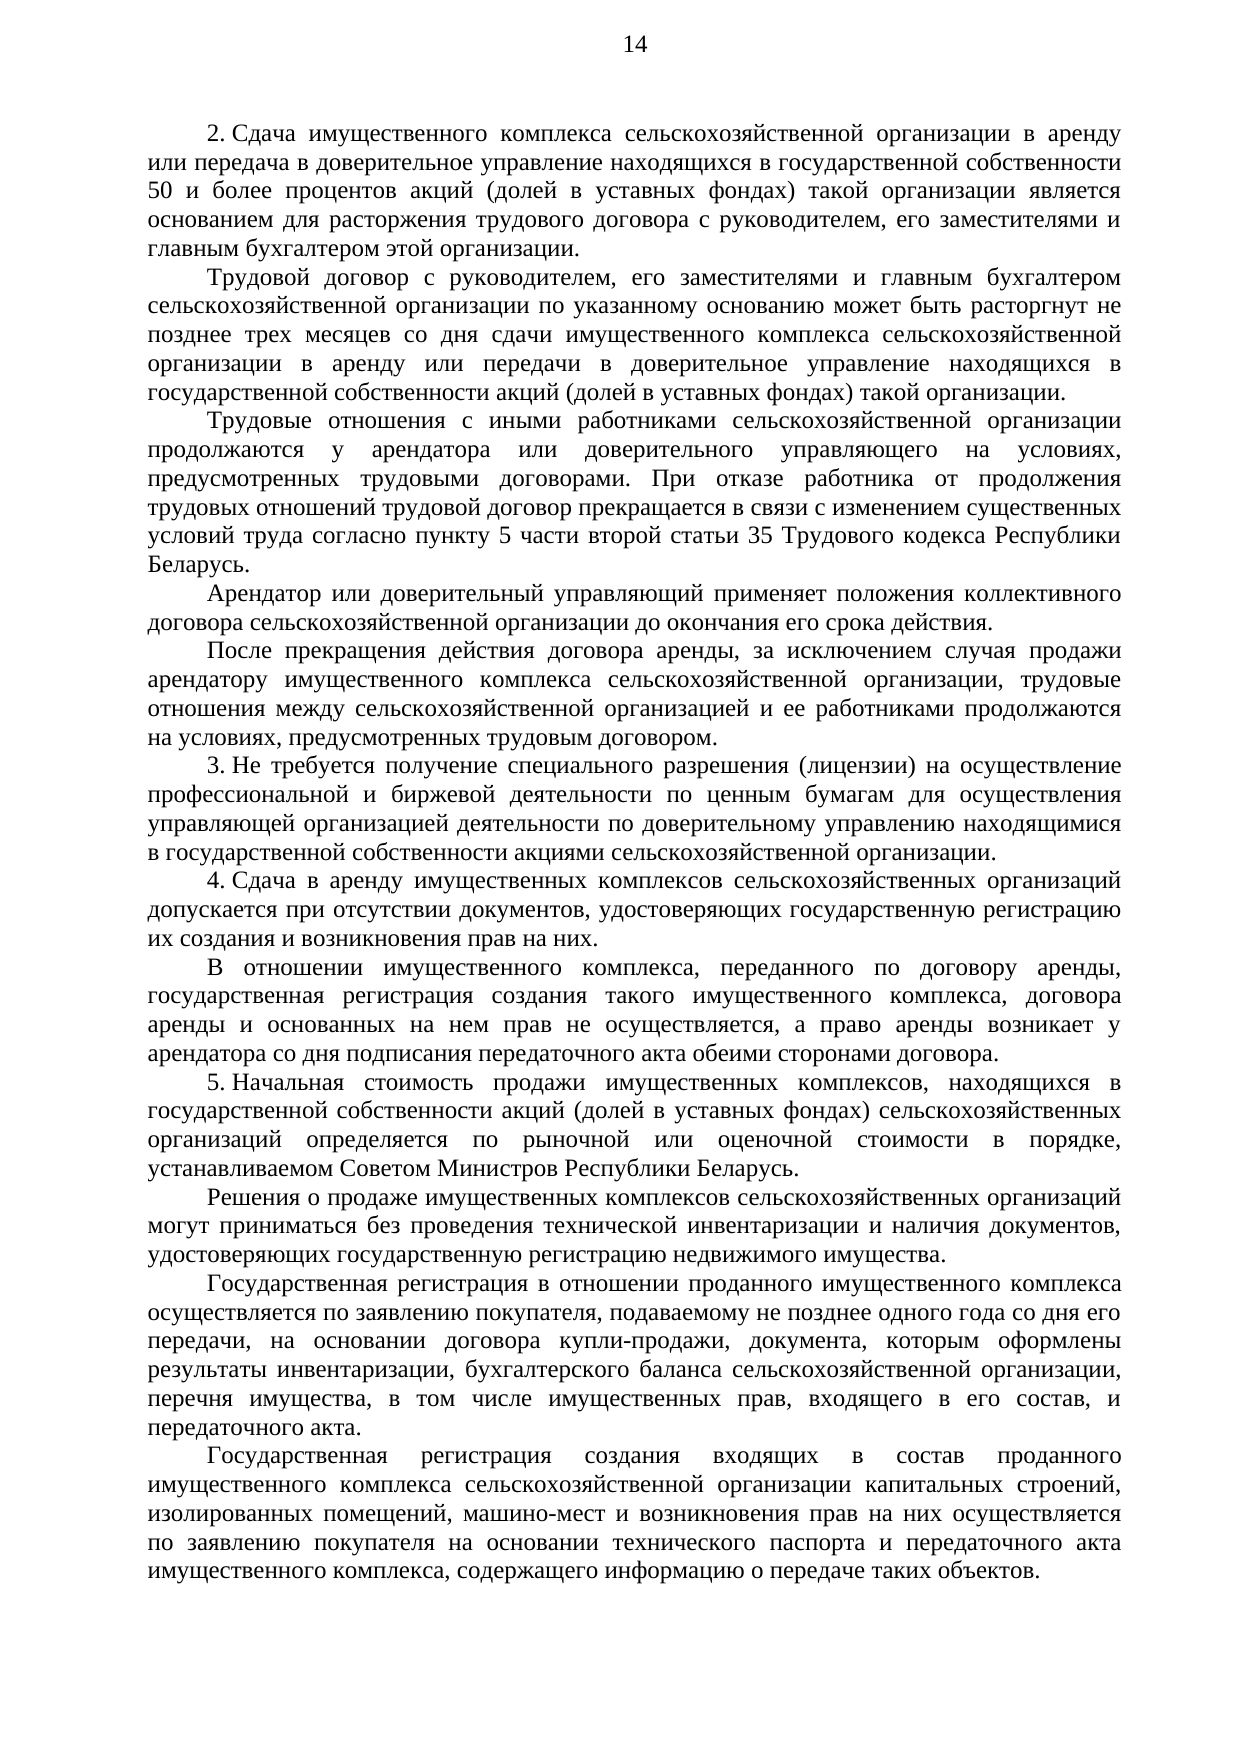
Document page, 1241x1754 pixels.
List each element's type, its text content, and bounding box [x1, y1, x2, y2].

text После прекращения действия договора аренды, за исключением случая продажи арендатору имущественного комплекса сельскохозяйственной организации, трудовые отношения между сельскохозяйственной организацией и ее работниками продолжаются на условиях, предусмотренных трудовым договором. [147, 636, 1122, 751]
text Решения о продаже имущественных комплексов сельскохозяйственных организаций могут приниматься без проведения технической инвентаризации и наличия документов, удостоверяющих государственную регистрацию недвижимого имущества. [147, 1182, 1122, 1268]
text 2. Сдача имущественного комплекса сельскохозяйственной организации в аренду или передача в доверительное управление находящихся в государственной собственности 50 и более процентов акций (долей в уставных фондах) такой организации является основанием для расторжения трудового договора с руководителем, его заместителями и главным бухгалтером этой организации. [147, 118, 1122, 262]
text Государственная регистрация в отношении проданного имущественного комплекса осуществляется по заявлению покупателя, подаваемому не позднее одного года со дня его передачи, на основании договора купли-продажи, документа, которым оформлены результаты инвентаризации, бухгалтерского баланса сельскохозяйственной организации, перечня имущества, в том числе имущественных прав, входящего в его состав, и передаточного акта. [147, 1268, 1122, 1441]
text 3. Не требуется получение специального разрешения (лицензии) на осуществление профессиональной и биржевой деятельности по ценным бумагам для осуществления управляющей организацией деятельности по доверительному управлению находящимися в государственной собственности акциями сельскохозяйственной организации. [147, 751, 1122, 866]
text 5. Начальная стоимость продажи имущественных комплексов, находящихся в государственной собственности акций (долей в уставных фондах) сельскохозяйственных организаций определяется по рыночной или оценочной стоимости в порядке, устанавливаемом Советом Министров Республики Беларусь. [147, 1067, 1122, 1182]
text Государственная регистрация создания входящих в состав проданного имущественного комплекса сельскохозяйственной организации капитальных строений, изолированных помещений, машино-мест и возникновения прав на них осуществляется по заявлению покупателя на основании технического паспорта и передаточного акта имущественного комплекса, содержащего информацию о передаче таких объектов. [147, 1441, 1122, 1584]
text Арендатор или доверительный управляющий применяет положения коллективного договора сельскохозяйственной организации до окончания его срока действия. [147, 578, 1122, 636]
text Трудовые отношения с иными работниками сельскохозяйственной организации продолжаются у арендатора или доверительного управляющего на условиях, предусмотренных трудовыми договорами. При отказе работника от продолжения трудовых отношений трудовой договор прекращается в связи с изменением существенных условий труда согласно пункту 5 части второй статьи 35 Трудового кодекса Республики Беларусь. [147, 406, 1122, 578]
text 4. Сдача в аренду имущественных комплексов сельскохозяйственных организаций допускается при отсутствии документов, удостоверяющих государственную регистрацию их создания и возникновения прав на них. [147, 866, 1122, 952]
text Трудовой договор с руководителем, его заместителями и главным бухгалтером сельскохозяйственной организации по указанному основанию может быть расторгнут не позднее трех месяцев со дня сдачи имущественного комплекса сельскохозяйственной организации в аренду или передачи в доверительное управление находящихся в государственной собственности акций (долей в уставных фондах) такой организации. [147, 262, 1122, 406]
text В отношении имущественного комплекса, переданного по договору аренды, государственная регистрация создания такого имущественного комплекса, договора аренды и основанных на нем прав не осуществляется, а право аренды возникает у арендатора со дня подписания передаточного акта обеими сторонами договора. [147, 952, 1122, 1067]
